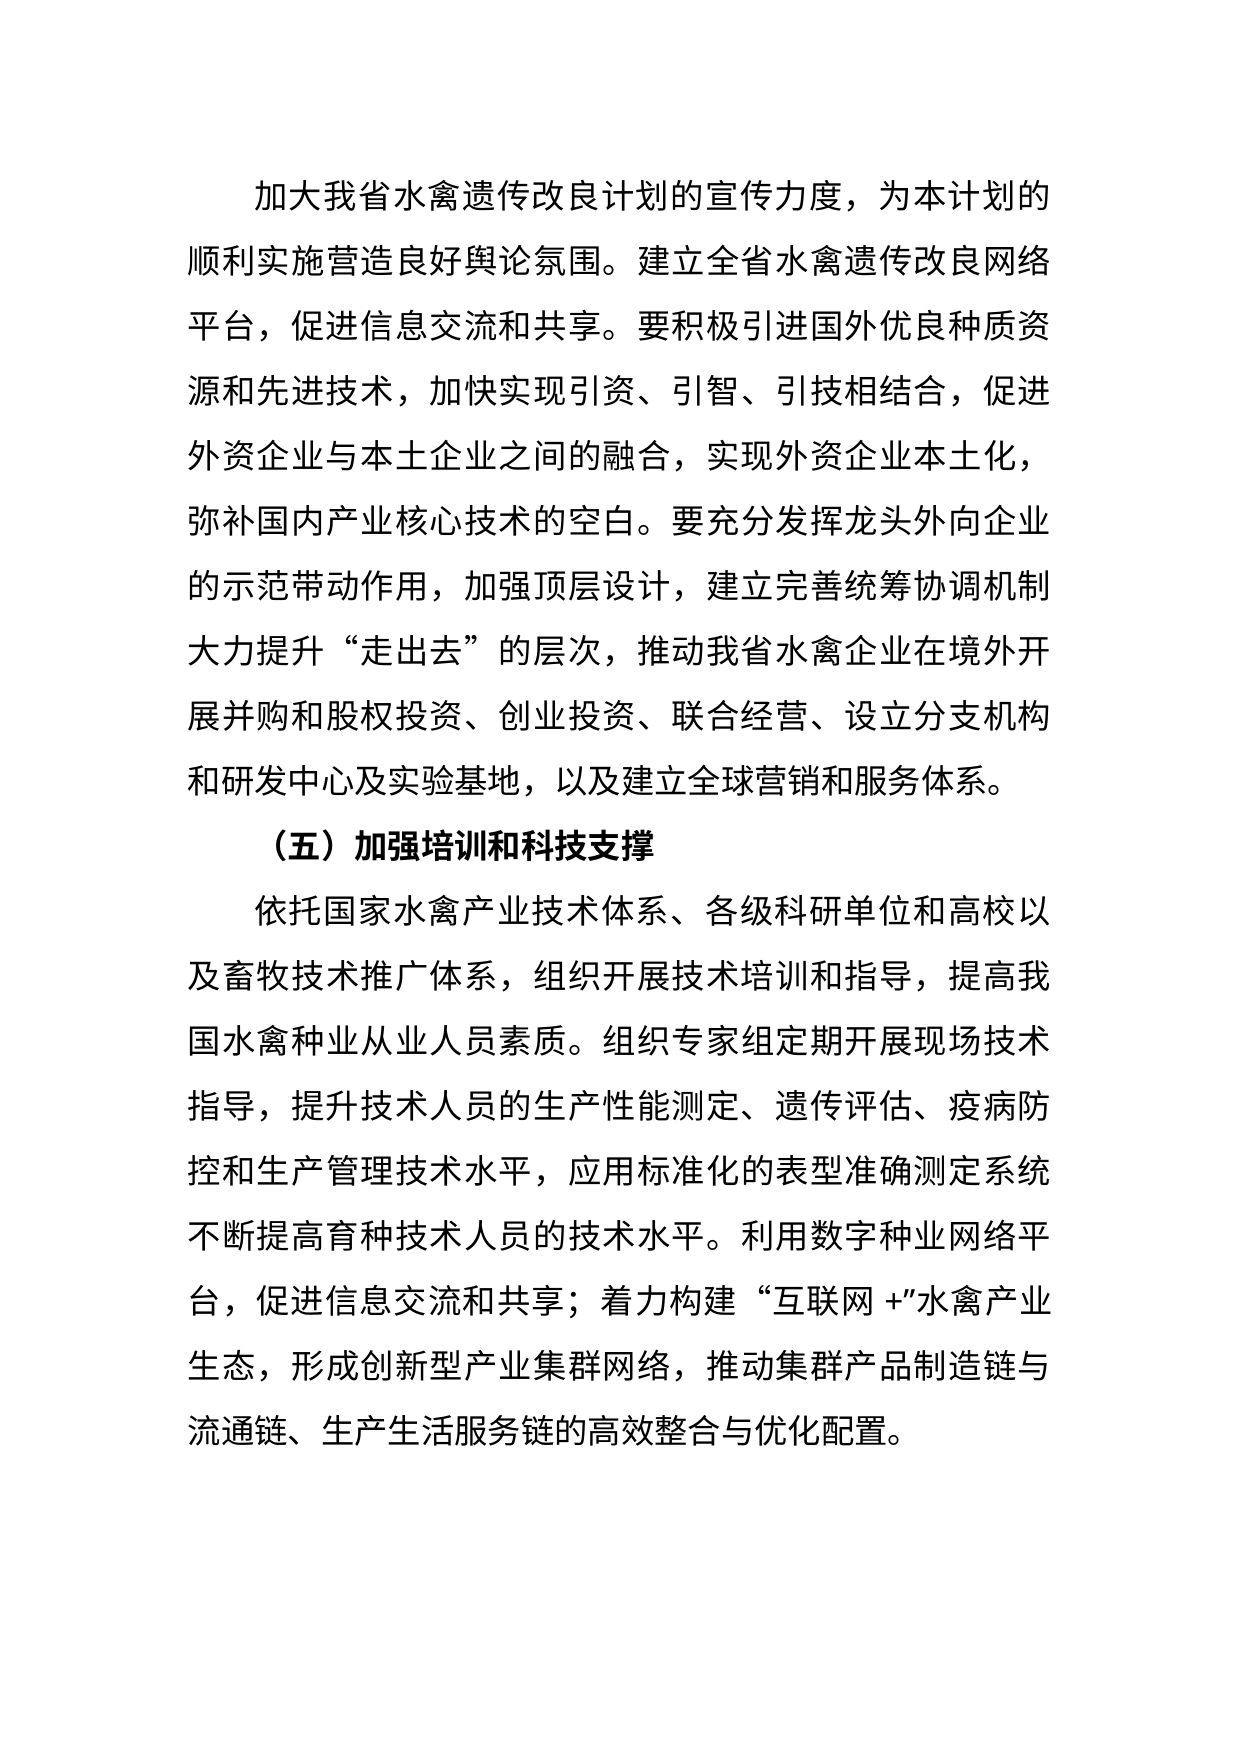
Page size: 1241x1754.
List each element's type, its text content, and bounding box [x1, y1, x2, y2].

text （五）加强培训和科技支撑 [187, 812, 1053, 877]
text 加大我省水禽遗传改良计划的宣传力度，为本计划的顺利实施营造良好舆论氛围。建立全省水禽遗传改良网络平台，促进信息交流和共享。要积极引进国外优良种质资源和先进技术，加快实现引资、引智、引技相结合，促进外资企业与本土企业之间的融合，实现外资企业本土化，弥补国内产业核心技术的空白。要充分发挥龙头外向企业的示范带动作用，加强顶层设计，建立完善统筹协调机制，大力提升“走出去”的层次，推动我省水禽企业在境外开展并购和股权投资、创业投资、联合经营、设立分支机构和研发中心及实验基地，以及建立全球营销和服务体系。 [187, 162, 1053, 812]
text 依托国家水禽产业技术体系、各级科研单位和高校以及畜牧技术推广体系，组织开展技术培训和指导，提高我国水禽种业从业人员素质。组织专家组定期开展现场技术指导，提升技术人员的生产性能测定、遗传评估、疫病防控和生产管理技术水平，应用标准化的表型准确测定系统，不断提高育种技术人员的技术水平。利用数字种业网络平台，促进信息交流和共享；着力构建“互联网 +”水禽产业生态，形成创新型产业集群网络，推动集群产品制造链与流通链、生产生活服务链的高效整合与优化配置。 [187, 877, 1053, 1462]
